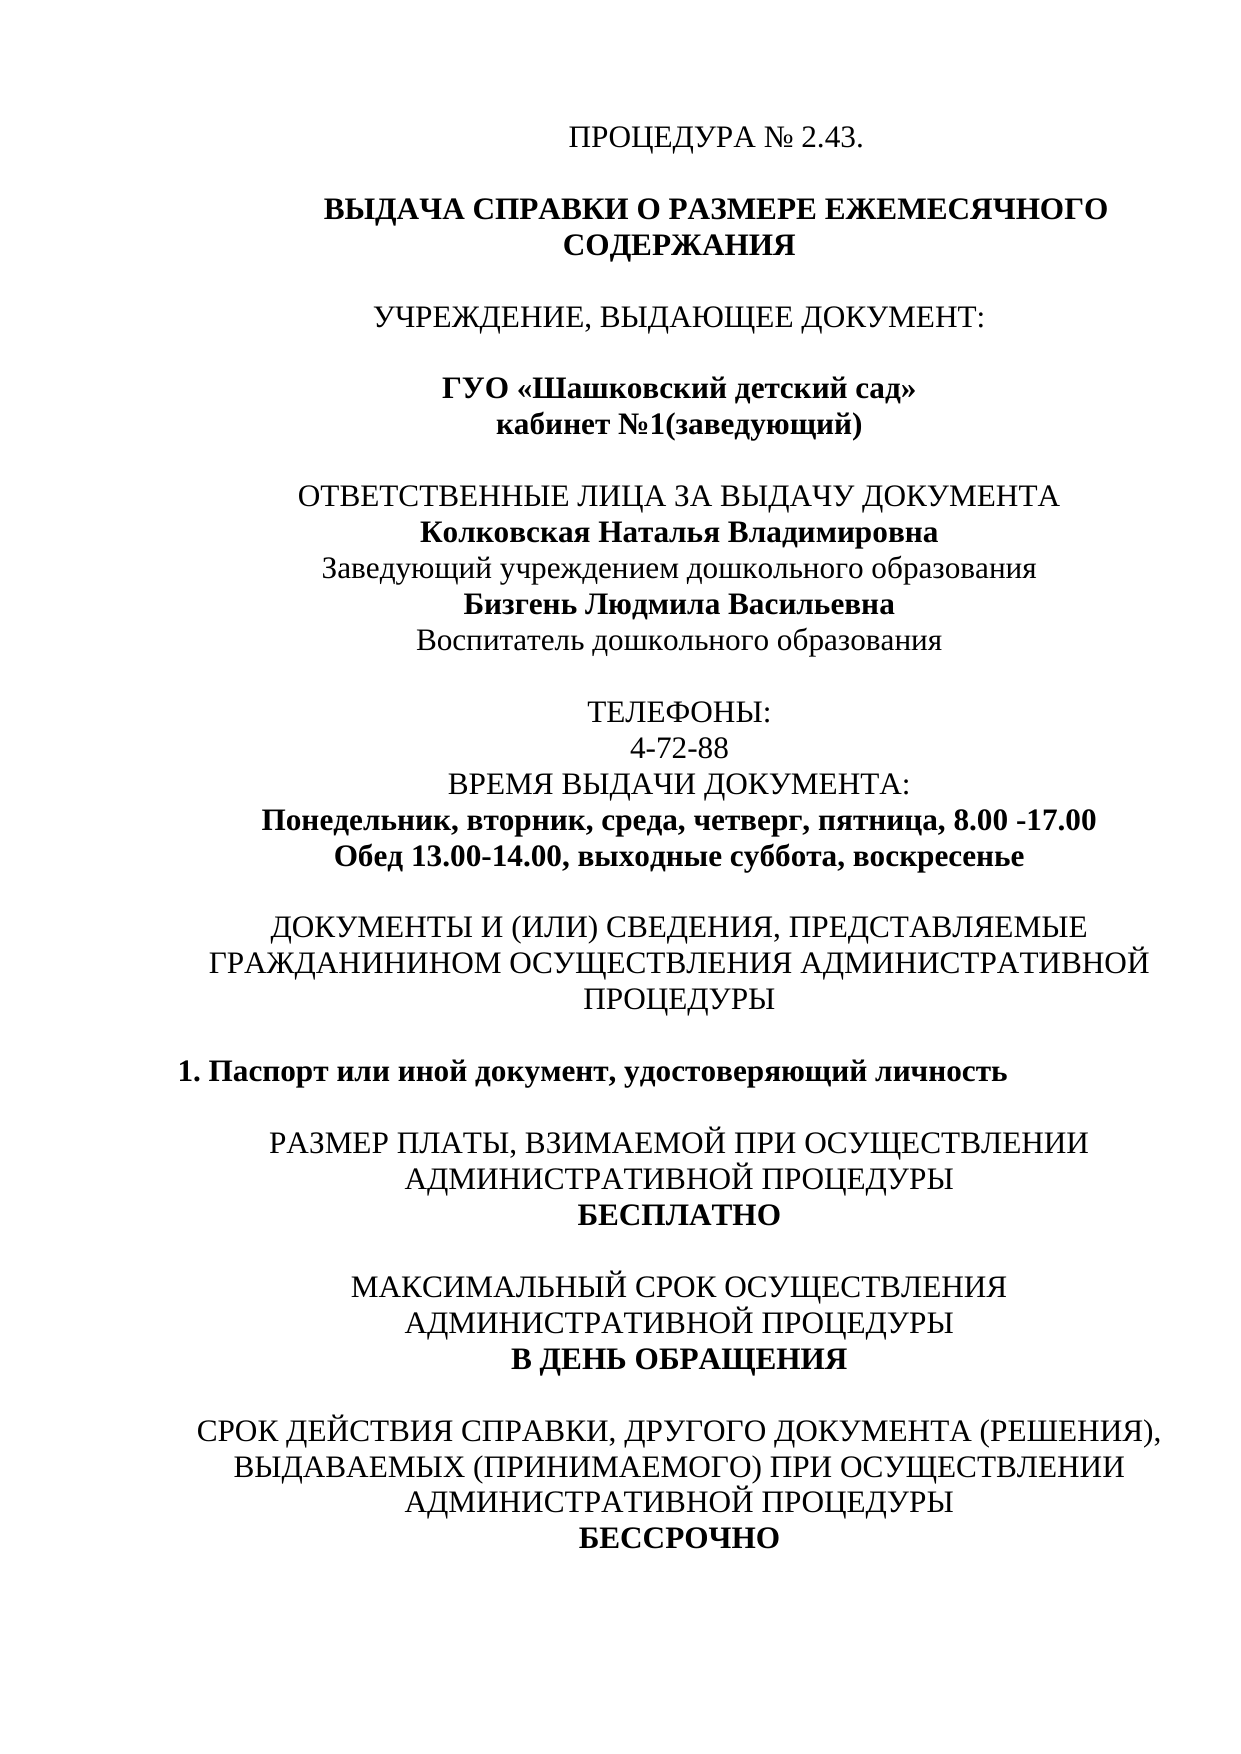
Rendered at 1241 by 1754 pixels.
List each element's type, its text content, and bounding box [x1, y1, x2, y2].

text МАКСИМАЛЬНЫЙ СРОК ОСУЩЕСТВЛЕНИЯ АДМИНИСТРАТИВНОЙ ПРОЦЕДУРЫ [177, 1268, 1181, 1340]
text ДОКУМЕНТЫ И (ИЛИ) СВЕДЕНИЯ, ПРЕДСТАВЛЯЕМЫЕ ГРАЖДАНИНИНОМ ОСУЩЕСТВЛЕНИЯ АДМИНИСТРАТИВНОЙ ПРОЦЕДУРЫ [177, 909, 1181, 1017]
text 1. Паспорт или иной документ, удостоверяющий личность [177, 1052, 1181, 1088]
text ВЫДАЧА СПРАВКИ О РАЗМЕРЕ ЕЖЕМЕСЯЧНОГО СОДЕРЖАНИЯ [177, 190, 1181, 262]
text Обед 13.00-14.00, выходные суббота, воскресенье [177, 837, 1181, 873]
text ПРОЦЕДУРА № 2.43. [177, 118, 1181, 154]
text 4-72-88 [177, 729, 1181, 765]
text БЕССРОЧНО [177, 1520, 1181, 1556]
text СРОК ДЕЙСТВИЯ СПРАВКИ, ДРУГОГО ДОКУМЕНТА (РЕШЕНИЯ), ВЫДАВАЕМЫХ (ПРИНИМАЕМОГО) ПРИ ОСУЩЕСТВЛЕНИИ АДМИНИСТРАТИВНОЙ ПРОЦЕДУРЫ [177, 1412, 1181, 1520]
text УЧРЕЖДЕНИЕ, ВЫДАЮЩЕЕ ДОКУМЕНТ: [177, 298, 1181, 334]
text ТЕЛЕФОНЫ: [177, 693, 1181, 729]
text Понедельник, вторник, среда, четверг, пятница, 8.00 -17.00 [177, 801, 1181, 837]
text В ДЕНЬ ОБРАЩЕНИЯ [177, 1340, 1181, 1376]
text ОТВЕТСТВЕННЫЕ ЛИЦА ЗА ВЫДАЧУ ДОКУМЕНТА [177, 477, 1181, 513]
text ВРЕМЯ ВЫДАЧИ ДОКУМЕНТА: [177, 765, 1181, 801]
text Колковская Наталья Владимировна [177, 513, 1181, 549]
text кабинет №1(заведующий) [177, 406, 1181, 442]
text ГУО «Шашковский детский сад» [177, 370, 1181, 406]
text РАЗМЕР ПЛАТЫ, ВЗИМАЕМОЙ ПРИ ОСУЩЕСТВЛЕНИИ АДМИНИСТРАТИВНОЙ ПРОЦЕДУРЫ [177, 1124, 1181, 1196]
text Бизгень Людмила Васильевна [177, 585, 1181, 621]
text Заведующий учреждением дошкольного образования [177, 549, 1181, 585]
text БЕСПЛАТНО [177, 1196, 1181, 1232]
text Воспитатель дошкольного образования [177, 621, 1181, 657]
